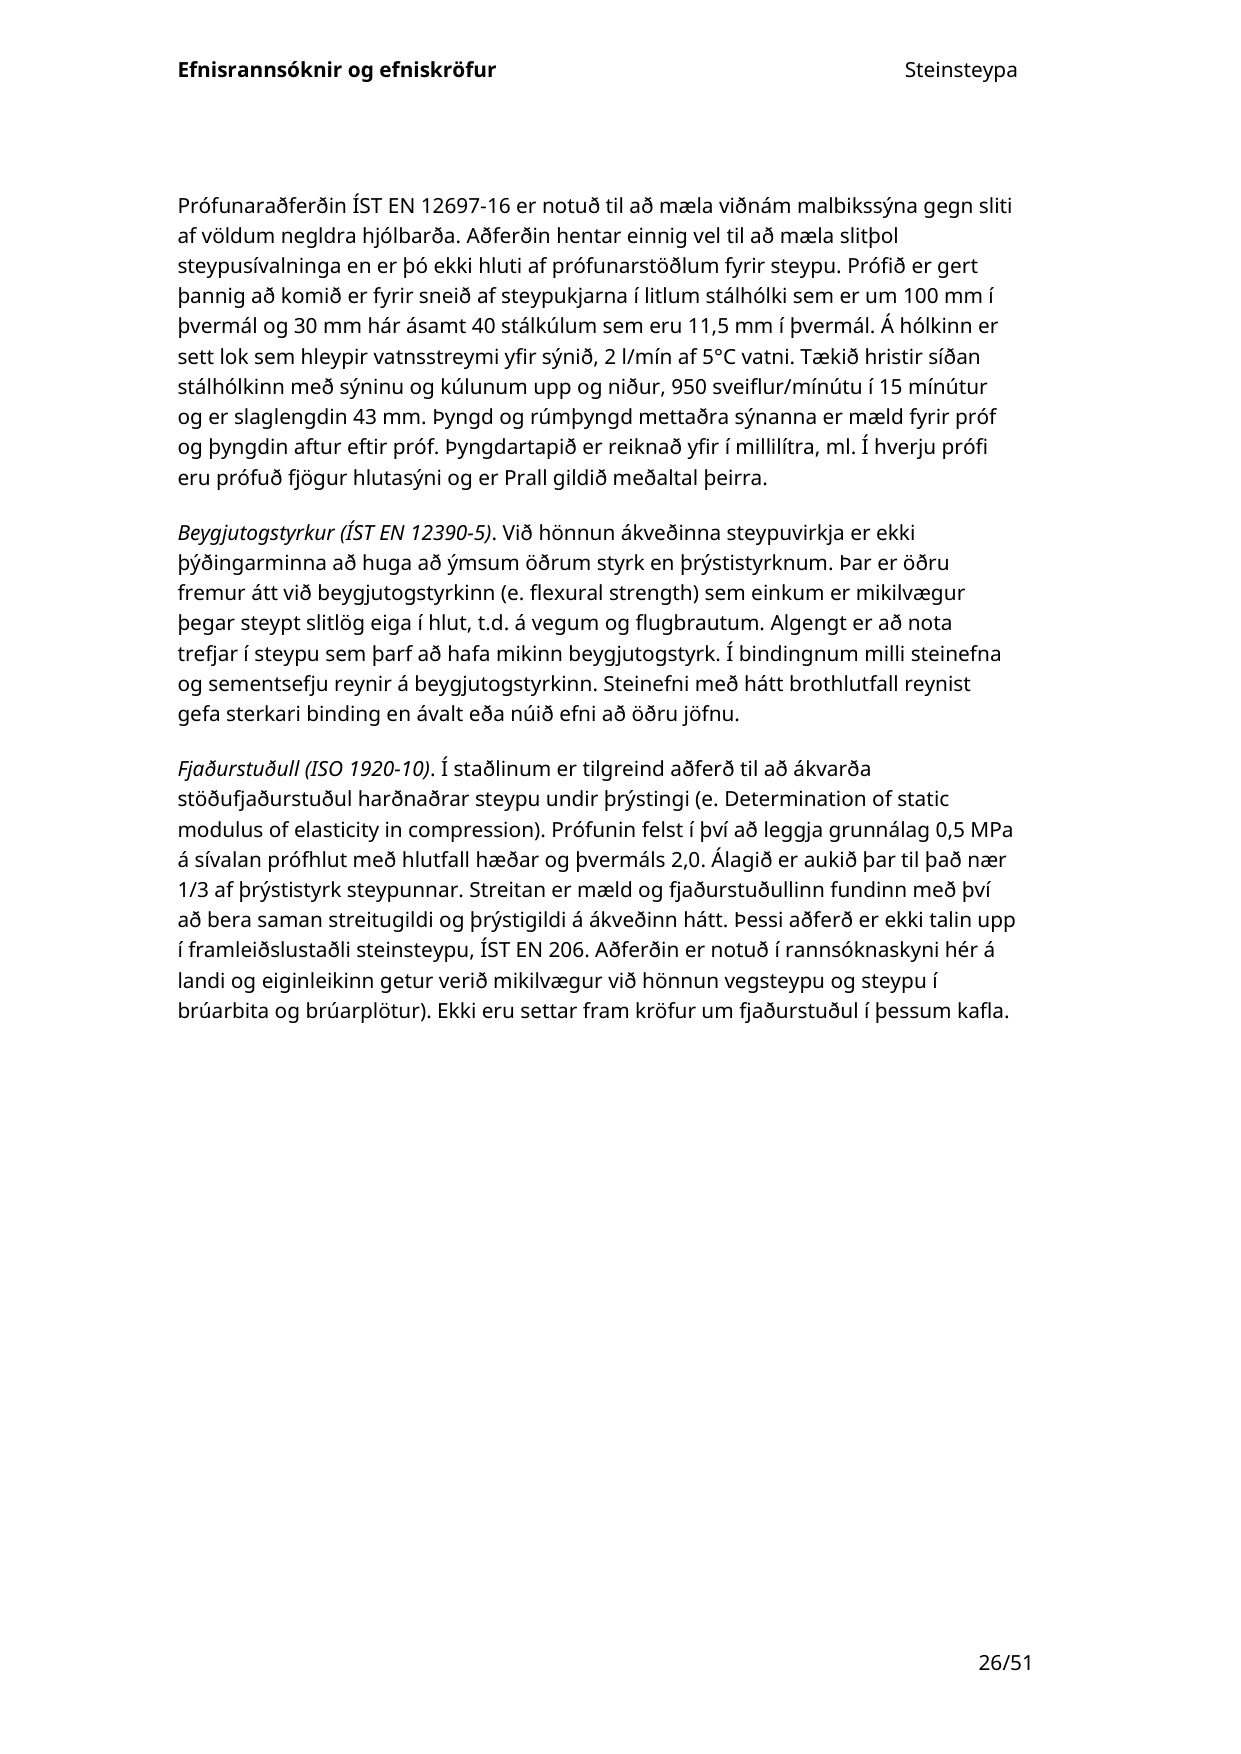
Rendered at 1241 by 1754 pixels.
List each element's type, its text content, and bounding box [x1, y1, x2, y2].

text Fjaðurstuðull (ISO 1920-10). Í staðlinum er tilgreind aðferð til að ákvarða stöðufjaðurstuðul harðnaðrar steypu undir þrýstingi (e. Determination of static modulus of elasticity in compression). Prófunin felst í því að leggja grunnálag 0,5 MPa á sívalan prófhlut með hlutfall hæðar og þvermáls 2,0. Álagið er aukið þar til það nær 1/3 af þrýstistyrk steypunnar. Streitan er mæld og fjaðurstuðullinn fundinn með því að bera saman streitugildi og þrýstigildi á ákveðinn hátt. Þessi aðferð er ekki talin upp í framleiðslustaðli steinsteypu, ÍST EN 206. Aðferðin er notuð í rannsóknaskyni hér á landi og eiginleikinn getur verið mikilvægur við hönnun vegsteypu og steypu í brúarbita og brúarplötur). Ekki eru settar fram kröfur um fjaðurstuðul í þessum kafla. [177, 752, 1019, 1024]
text Beygjutogstyrkur (ÍST EN 12390-5). Við hönnun ákveðinna steypuvirkja er ekki þýðingarminna að huga að ýmsum öðrum styrk en þrýstistyrknum. Þar er öðru fremur átt við beygjutogstyrkinn (e. flexural strength) sem einkum er mikilvægur þegar steypt slitlög eiga í hlut, t.d. á vegum og flugbrautum. Algengt er að nota trefjar í steypu sem þarf að hafa mikinn beygjutogstyrk. Í bindingnum milli steinefna og sementsefju reynir á beygjutogstyrkinn. Steinefni með hátt brothlutfall reynist gefa sterkari binding en ávalt eða núið efni að öðru jöfnu. [177, 516, 1019, 727]
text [177, 189, 1019, 491]
